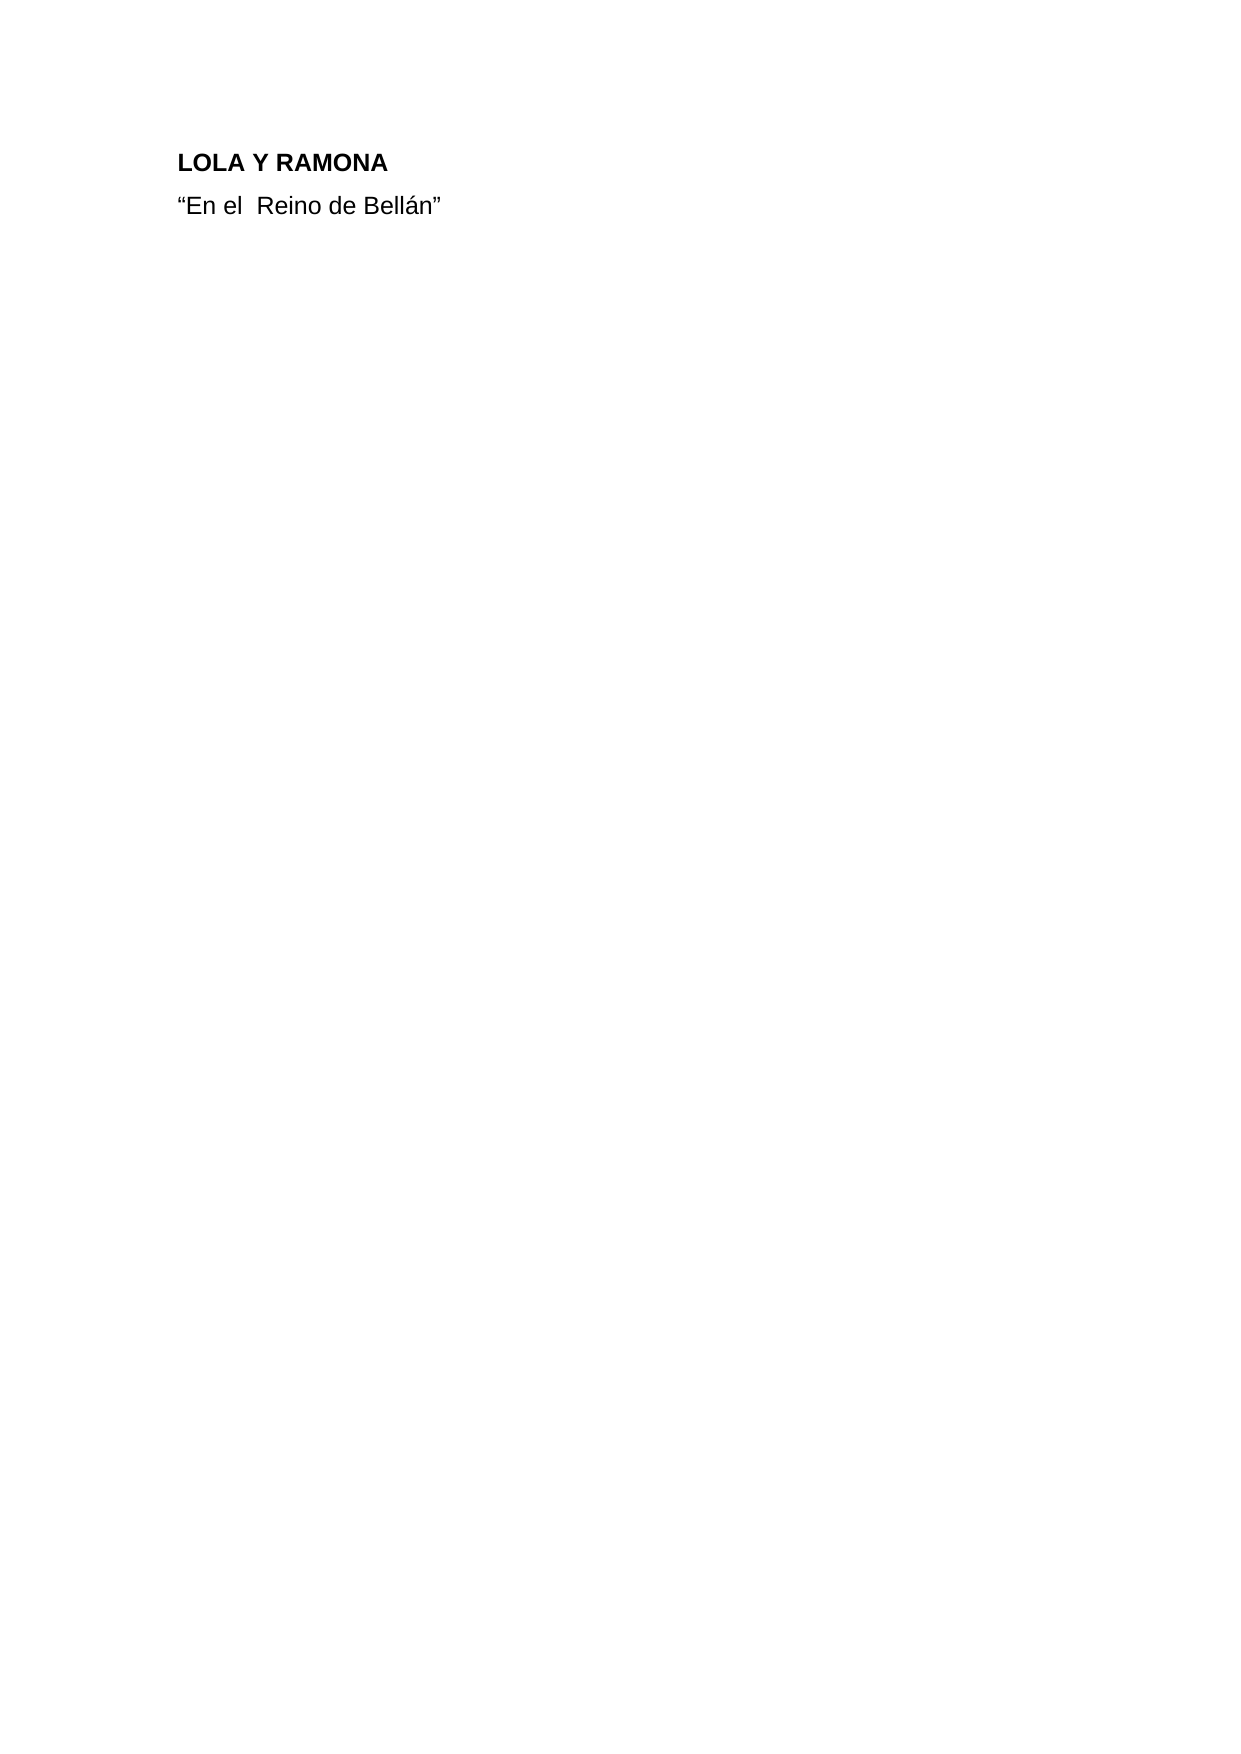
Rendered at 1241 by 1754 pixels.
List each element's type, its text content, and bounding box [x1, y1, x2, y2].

text LOLA Y RAMONA [177, 148, 1077, 176]
text “En el Reino de Bellán” [177, 191, 1077, 219]
